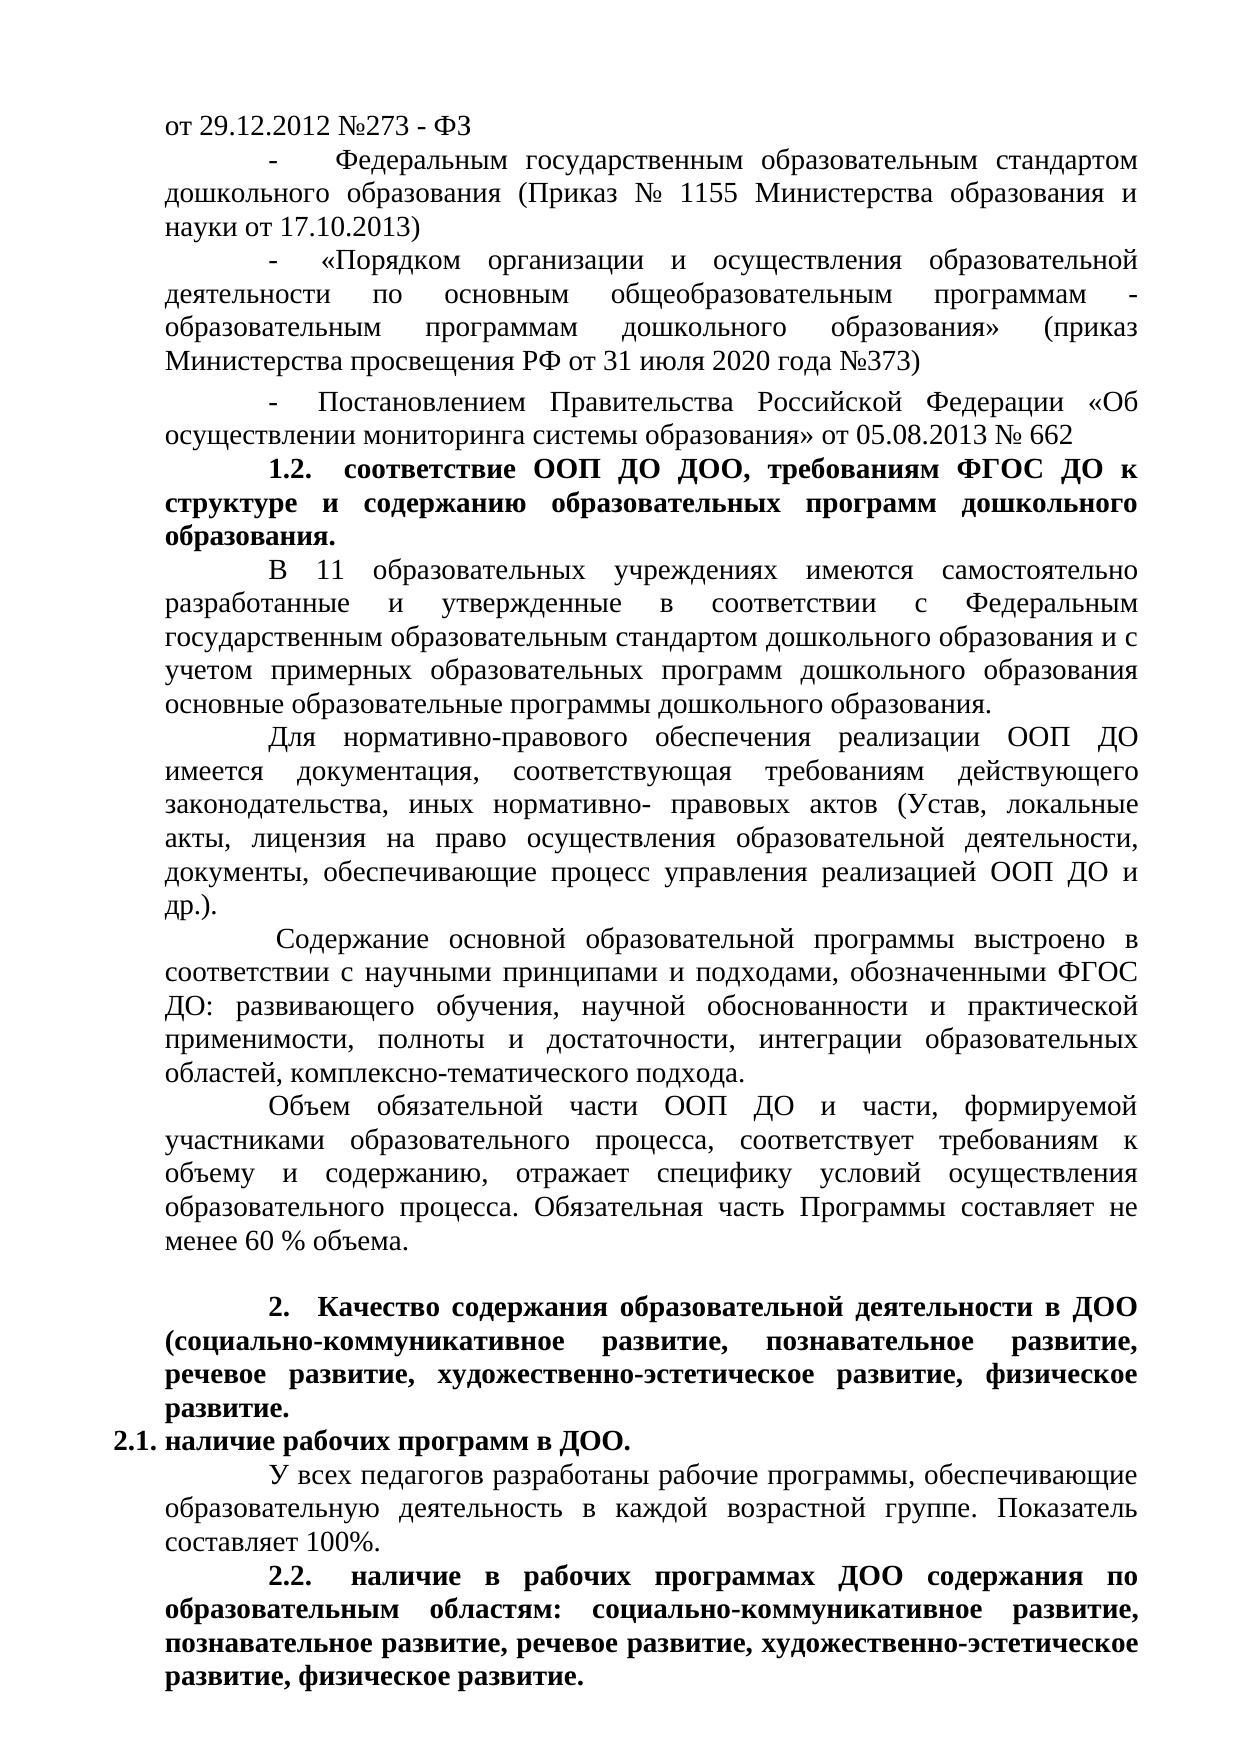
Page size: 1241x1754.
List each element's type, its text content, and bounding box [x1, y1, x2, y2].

text Для нормативно-правового обеспечения реализации ООП ДО имеется документация, соответствующая требованиям действующего законодательства, иных нормативно- правовых актов (Устав, локальные акты, лицензия на право осуществления образовательной деятельности, документы, обеспечивающие процесс управления реализацией ООП ДО и др.). [164, 719, 1139, 921]
list Качество содержания образовательной деятельности в ДОО (социально-коммуникативное развитие, познавательное развитие, речевое развитие, художественно-эстетическое развитие, физическое развитие. [164, 1289, 1138, 1423]
list «Порядком организации и осуществления образовательной деятельности по основным общеобразовательным программам - образовательным программам дошкольного образования» (приказ Министерства просвещения РФ от 31 июля 2020 года №373) [164, 242, 1139, 377]
text В 11 образовательных учреждениях имеются самостоятельно разработанные и утвержденные в соответствии с Федеральным государственным образовательным стандартом дошкольного образования и с учетом примерных образовательных программ дошкольного образования основные образовательные программы дошкольного образования. [164, 552, 1139, 719]
list соответствие ООП ДО ДОО, требованиям ФГОС ДО к структуре и содержанию образовательных программ дошкольного образования. [164, 451, 1139, 552]
text Содержание основной образовательной программы выстроено в соответствии с научными принципами и подходами, обозначенными ФГОС ДО: развивающего обучения, научной обоснованности и практической применимости, полноты и достаточности, интеграции образовательных областей, комплексно-тематического подхода. [164, 921, 1139, 1088]
list наличие в рабочих программах ДОО содержания по образовательным областям: социально-коммуникативное развитие, познавательное развитие, речевое развитие, художественно-эстетическое развитие, физическое развитие. [164, 1558, 1139, 1692]
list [164, 108, 1139, 142]
text Объем обязательной части ООП ДО и части, формируемой участниками образовательного процесса, соответствует требованиям к объему и содержанию, отражает специфику условий осуществления образовательного процесса. Обязательная часть Программы составляет не менее 60 % объема. [164, 1088, 1138, 1256]
list Федеральным государственным образовательным стандартом дошкольного образования (Приказ № 1155 Министерства образования и науки от 17.10.2013) [164, 142, 1138, 242]
text У всех педагогов разработаны рабочие программы, обеспечивающие образовательную деятельность в каждой возрастной группе. Показатель составляет 100%. [164, 1457, 1138, 1557]
list наличие рабочих программ в ДОО. [113, 1424, 1152, 1457]
list Постановлением Правительства Российской Федерации «Об осуществлении мониторинга системы образования» от 05.08.2013 № 662 [164, 384, 1139, 451]
